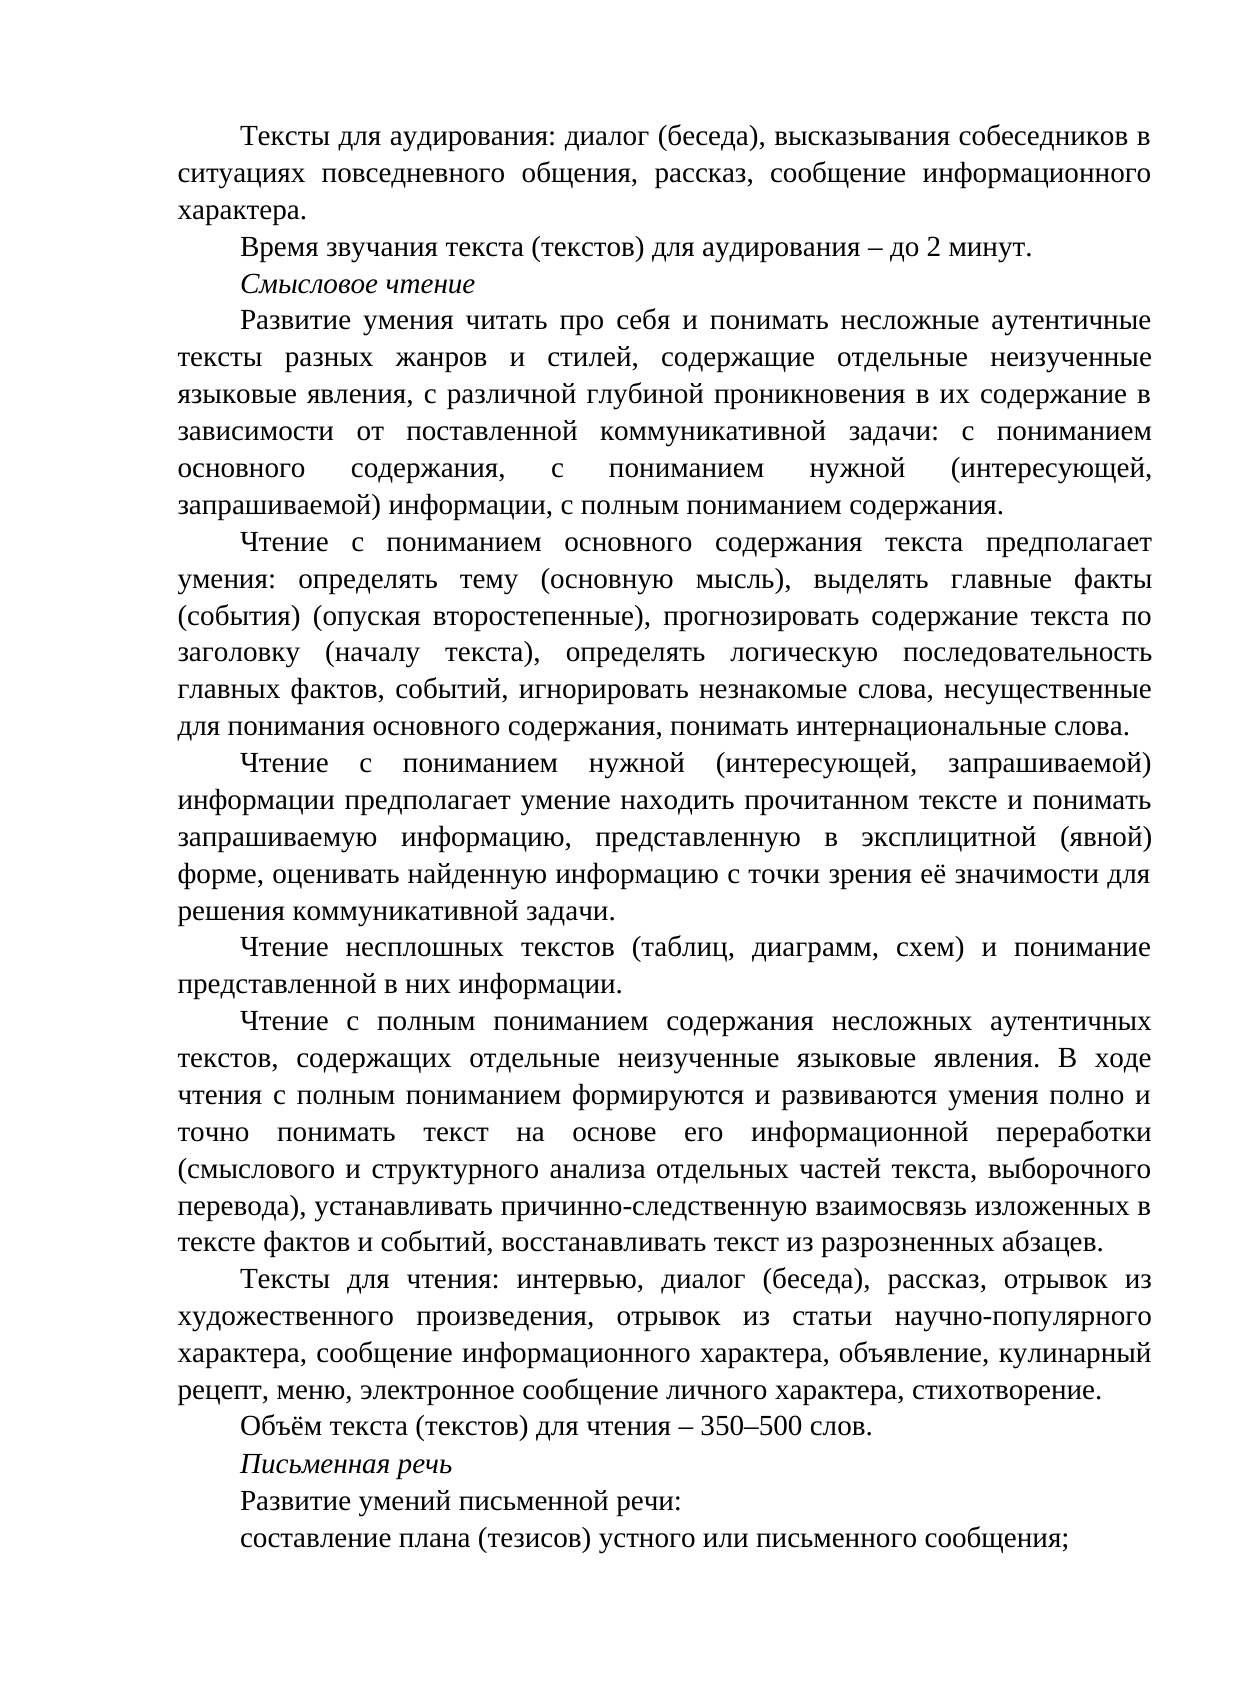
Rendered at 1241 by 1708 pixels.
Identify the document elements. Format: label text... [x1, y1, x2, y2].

text Чтение с полным пониманием содержания несложных аутентичных текстов, содержащих отдельные неизученные языковые явления. В ходе чтения с полным пониманием формируются и развиваются умения полно и точно понимать текст на основе его информационной переработки (смыслового и структурного анализа отдельных частей текста, выборочного перевода), устанавливать причинно-следственную взаимосвязь изложенных в тексте фактов и событий, восстанавливать текст из разрозненных абзацев. [177, 1003, 1152, 1258]
text Чтение с пониманием нужной (интересующей, запрашиваемой) информации предполагает умение находить прочитанном тексте и понимать запрашиваемую информацию, представленную в эксплицитной (явной) форме, оценивать найденную информацию с точки зрения её значимости для решения коммуникативной задачи. [177, 745, 1152, 926]
text Объём текста (текстов) для чтения – 350–500 слов. [240, 1409, 1163, 1442]
text Время звучания текста (текстов) для аудирования – до 2 минут. [240, 229, 1163, 262]
text Тексты для аудирования: диалог (беседа), высказывания собеседников в ситуациях повседневного общения, рассказ, сообщение информационного характера. [177, 118, 1152, 225]
text Развитие умения читать про себя и понимать несложные аутентичные тексты разных жанров и стилей, содержащие отдельные неизученные языковые явления, с различной глубиной проникновения в их содержание в зависимости от поставленной коммуникативной задачи: с пониманием основного содержания, с пониманием нужной (интересующей, запрашиваемой) информации, с полным пониманием содержания. [177, 302, 1152, 520]
text Чтение несплошных текстов (таблиц, диаграмм, схем) и понимание представленной в них информации. [177, 929, 1151, 1000]
text Письменная речь [240, 1446, 1163, 1479]
text Смысловое чтение [240, 266, 1163, 299]
text Тексты для чтения: интервью, диалог (беседа), рассказ, отрывок из художественного произведения, отрывок из статьи научно-популярного характера, сообщение информационного характера, объявление, кулинарный рецепт, меню, электронное сообщение личного характера, стихотворение. [177, 1261, 1152, 1406]
text Развитие умений письменной речи: [240, 1483, 1163, 1516]
text Чтение с пониманием основного содержания текста предполагает умения: определять тему (основную мысль), выделять главные факты (события) (опуская второстепенные), прогнозировать содержание текста по заголовку (началу текста), определять логическую последовательность главных фактов, событий, игнорировать незнакомые слова, несущественные для понимания основного содержания, понимать интернациональные слова. [177, 524, 1152, 742]
text составление плана (тезисов) устного или письменного сообщения; [240, 1520, 1163, 1553]
